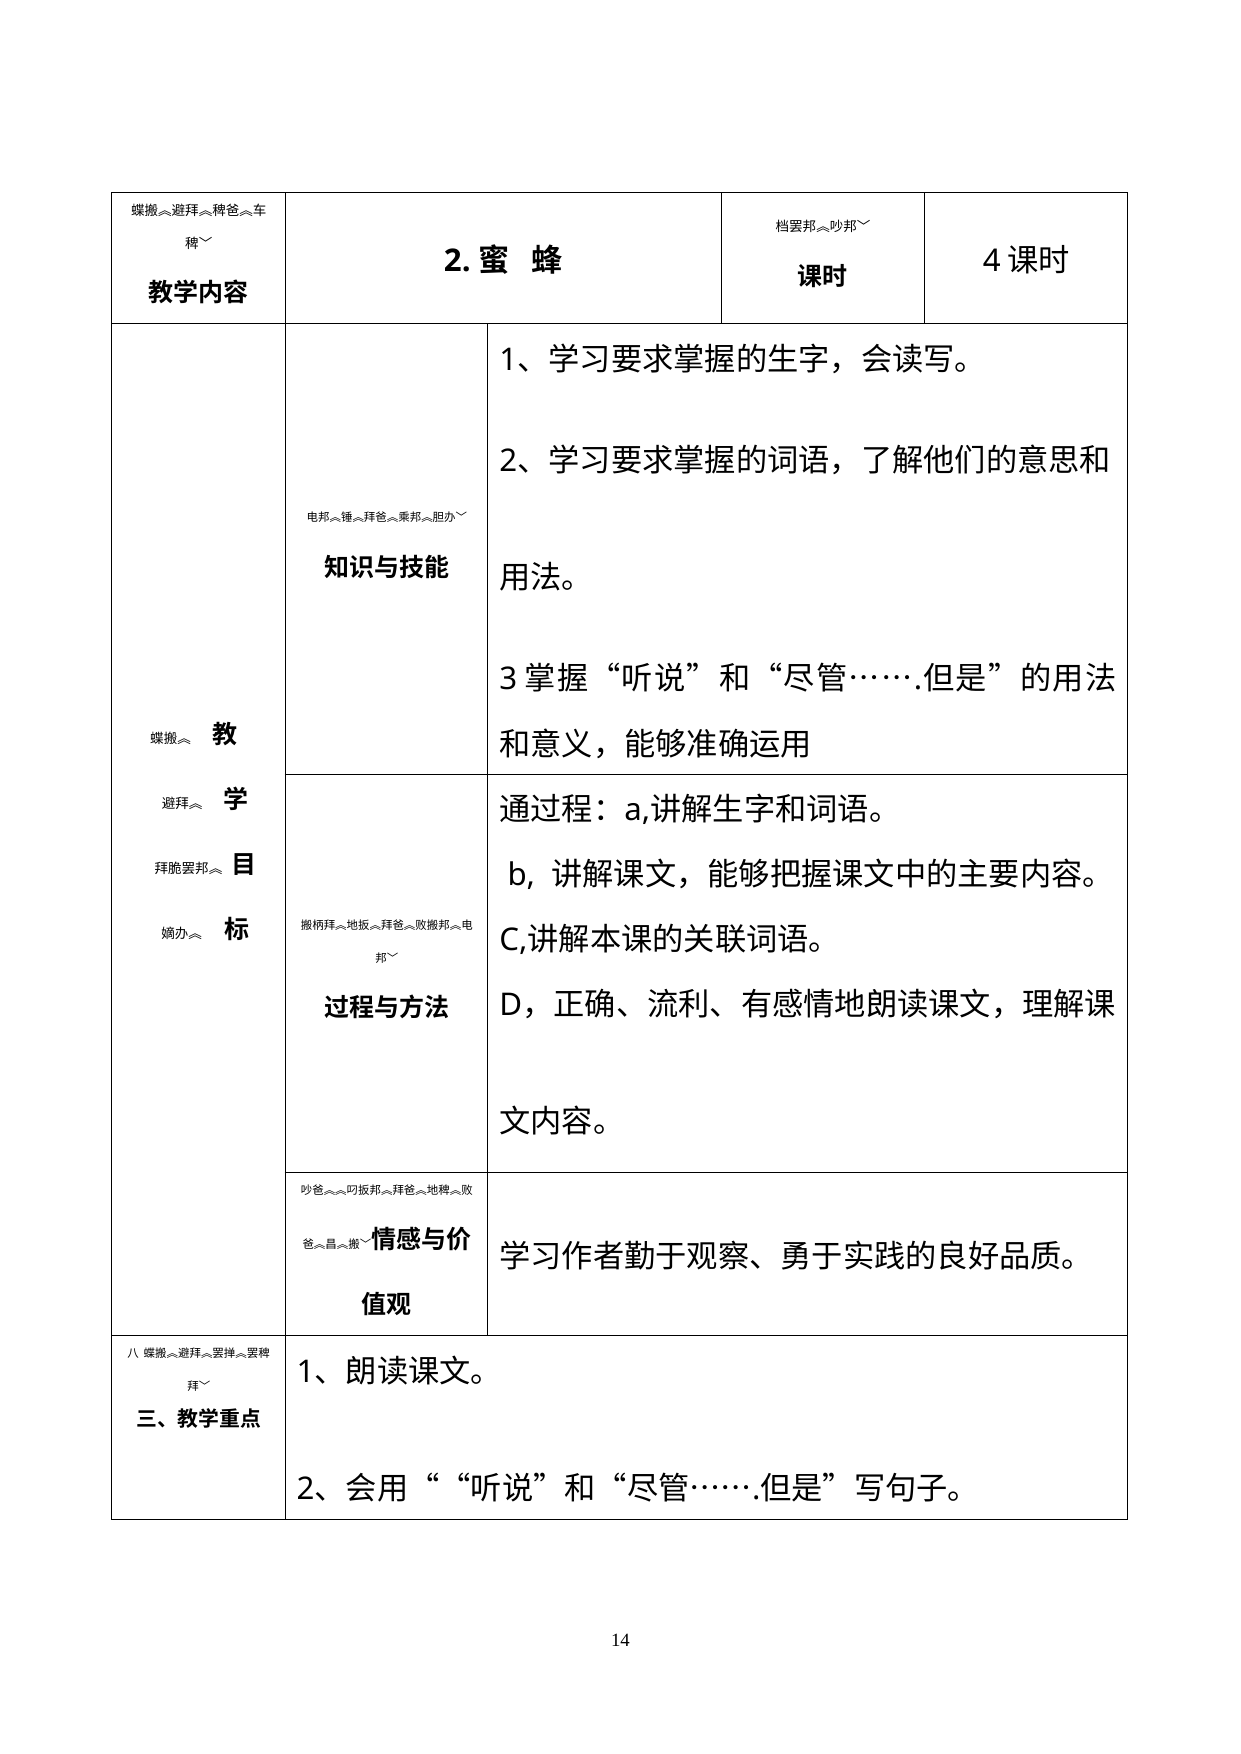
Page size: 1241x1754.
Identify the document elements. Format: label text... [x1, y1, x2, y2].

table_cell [286, 1336, 1127, 1518]
table_cell 学习作者勤于观察、勇于实践的良好品质。 [488, 1173, 1127, 1335]
table_cell 搬柄拜︽地扳︽拜爸︽败搬邦︽电邦﹀ 过程与方法 [286, 775, 487, 1172]
table_cell 电邦︽锤︽拜爸︽乘邦︽胆办﹀ 知识与技能 [286, 324, 487, 774]
table_header 2. 蜜 蜂 [286, 193, 721, 323]
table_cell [112, 1336, 285, 1518]
table_cell 1、学习要求掌握的生字，会读写。 2、学习要求掌握的词语，了解他们的意思和用法。 3掌握“听说”和“尽管…….但是”的用法和意义，能够准确运用 [488, 324, 1127, 774]
table_header 4课时 [925, 193, 1127, 323]
table_header 档罢邦︽吵邦﹀ 课时 [722, 193, 924, 323]
table_cell 吵爸︽︽叼扳邦︽拜爸︽地稗︽败爸︽昌︽搬﹀情感与价值观 [286, 1173, 487, 1335]
table_header 蝶搬︽避拜︽稗爸︽车稗﹀ 教学内容 [112, 193, 285, 323]
table_cell 通过程：a,讲解生字和词语。 b, 讲解课文，能够把握课文中的主要内容。 C,讲解本课的关联词语。 D，正确、流利、有感情地朗读课文，理解课文内容。 [488, 775, 1127, 1172]
table_cell 蝶搬︽ 教 避拜︽ 学 拜脆罢邦︽ 目 嫡办︽ 标 [112, 324, 285, 1335]
